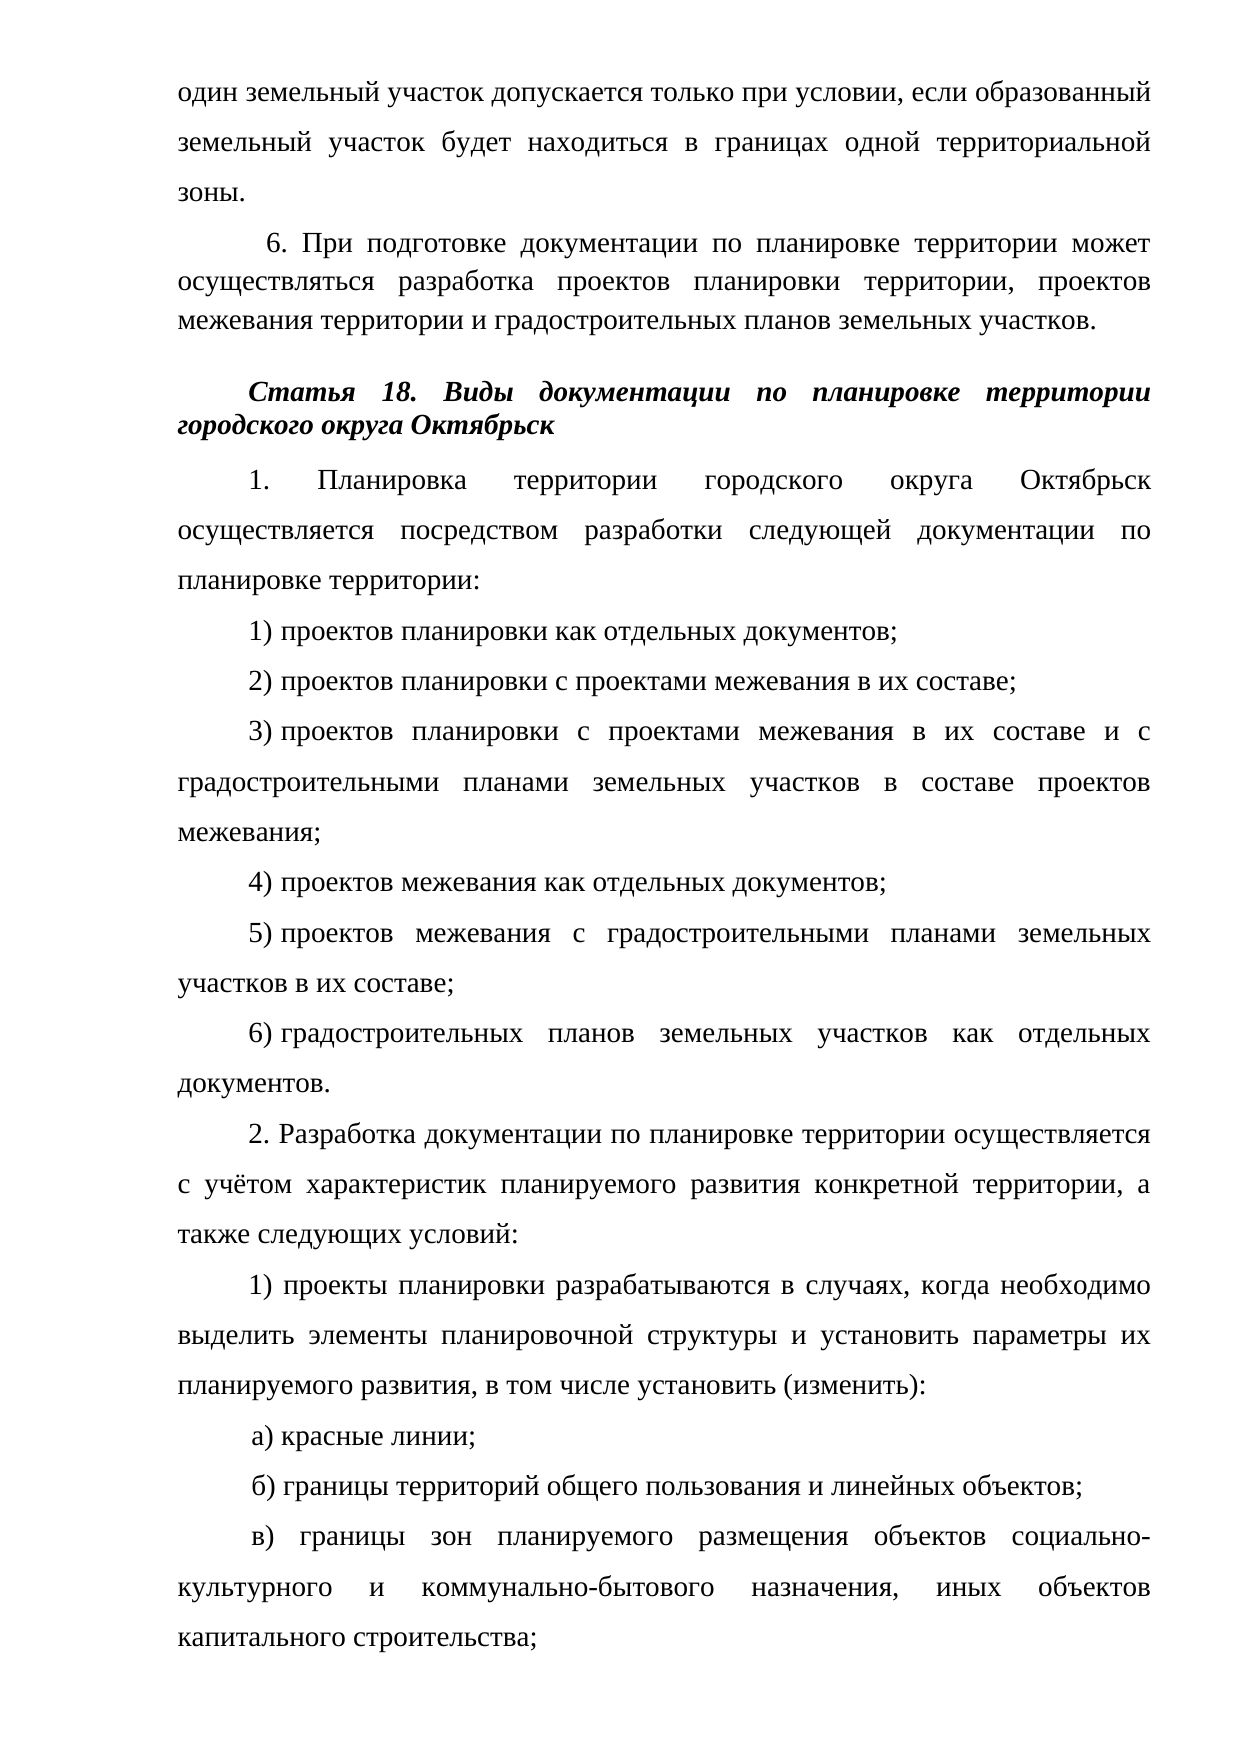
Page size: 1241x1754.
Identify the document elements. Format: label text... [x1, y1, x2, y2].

text Статья 18. Виды документации по планировке территории городского округа Октябрьск [177, 374, 1152, 441]
text а) красные линии; [177, 1418, 1152, 1451]
text 1) проекты планировки разрабатываются в случаях, когда необходимо выделить элементы планировочной структуры и установить параметры их планируемого развития, в том числе установить (изменить): [177, 1267, 1152, 1401]
list градостроительных планов земельных участков как отдельных документов. [177, 1015, 1152, 1099]
list проектов планировки с проектами межевания в их составе; [177, 663, 1152, 697]
text 2. Разработка документации по планировке территории осуществляется с учётом характеристик планируемого развития конкретной территории, а также следующих условий: [177, 1116, 1152, 1250]
text 6. При подготовке документации по планировке территории может осуществляться разработка проектов планировки территории, проектов межевания территории и градостроительных планов земельных участков. [177, 225, 1152, 335]
list проектов межевания с градостроительными планами земельных участков в их составе; [177, 915, 1152, 998]
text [177, 74, 1152, 208]
list проектов планировки с проектами межевания в их составе и с градостроительными планами земельных участков в составе проектов межевания; [177, 713, 1152, 848]
text в) границы зон планируемого размещения объектов социально-культурного и коммунально-бытового назначения, иных объектов капитального строительства; [177, 1518, 1152, 1653]
text 1. Планировка территории городского округа Октябрьск осуществляется посредством разработки следующей документации по планировке территории: [177, 462, 1152, 596]
list проектов планировки как отдельных документов; [177, 613, 1152, 646]
list проектов межевания как отдельных документов; [177, 864, 1152, 898]
text б) границы территорий общего пользования и линейных объектов; [177, 1468, 1152, 1502]
